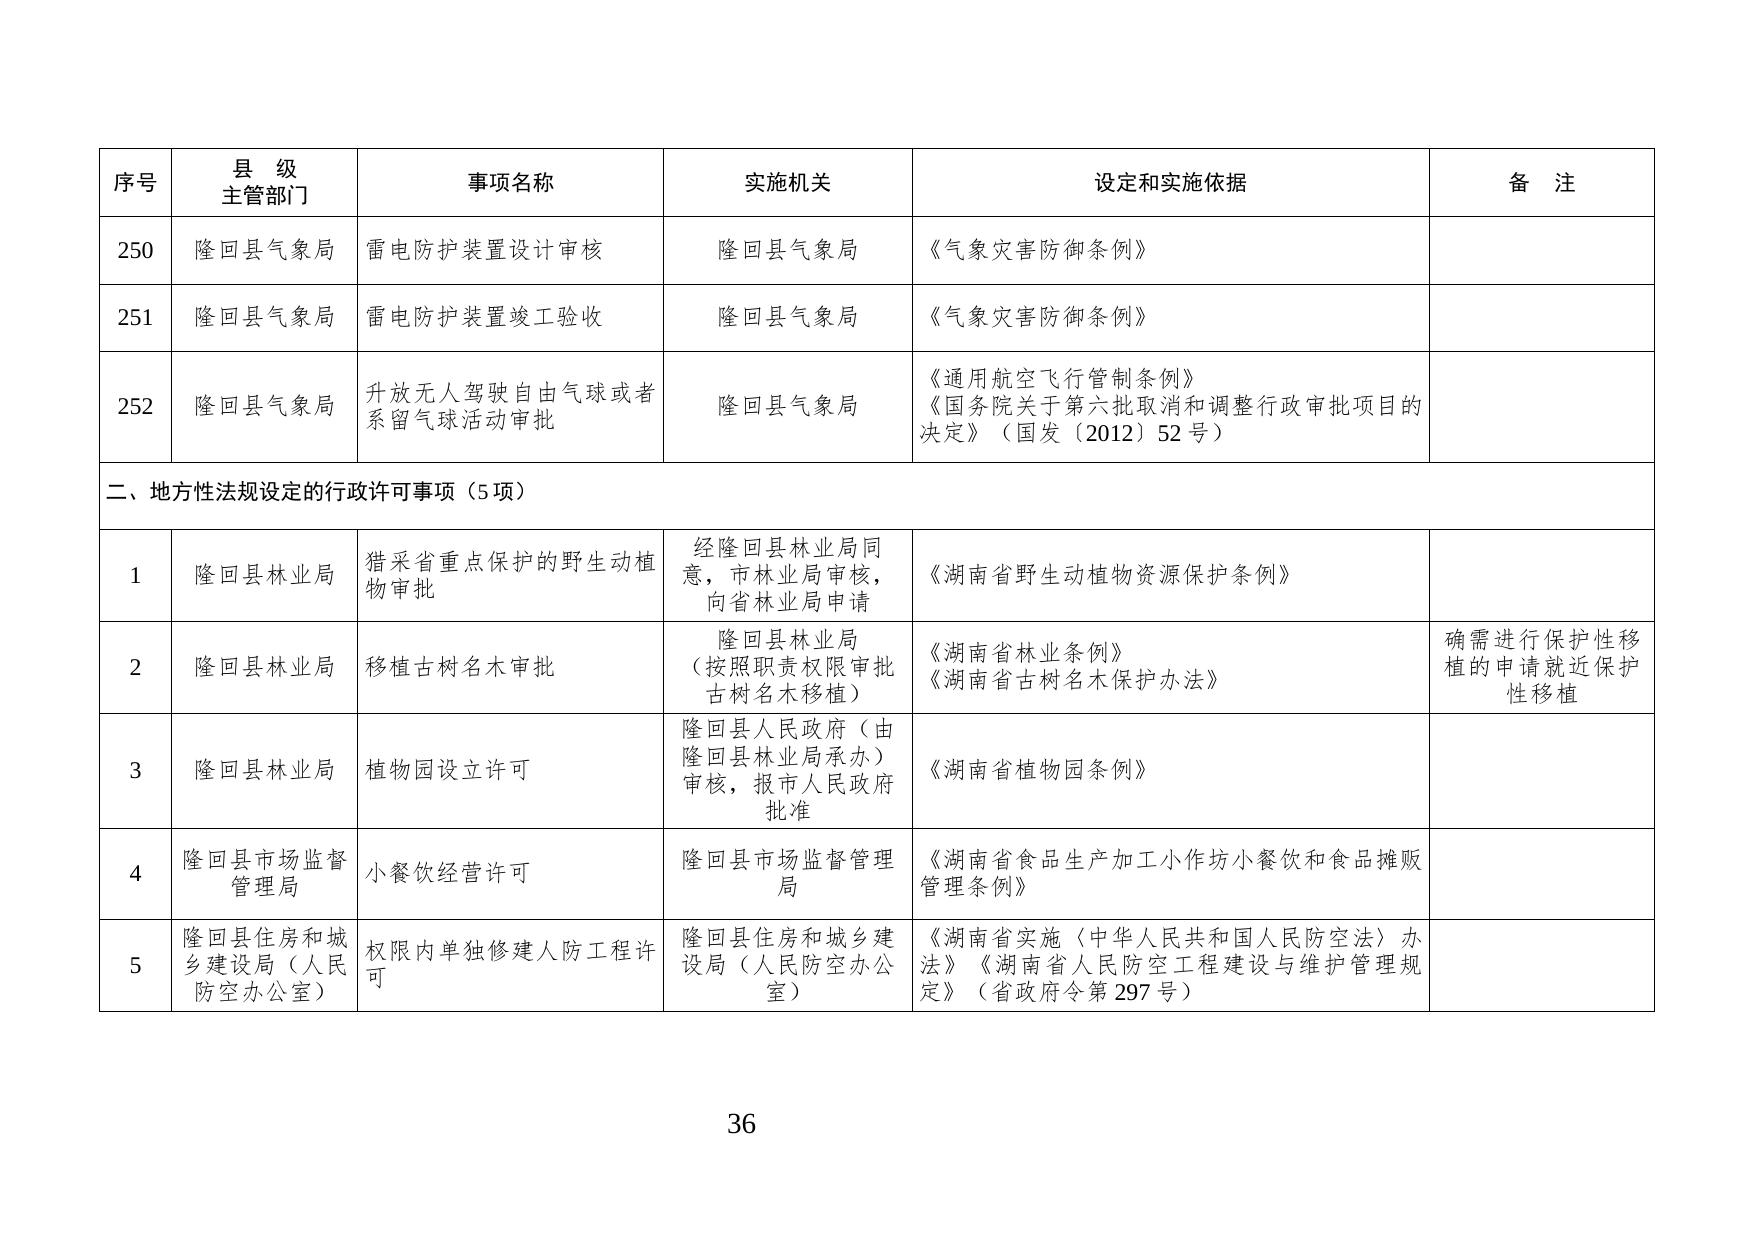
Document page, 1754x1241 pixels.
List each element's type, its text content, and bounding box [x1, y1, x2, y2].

table_cell [1430, 217, 1654, 283]
table_cell 隆回县人民政府（由隆回县林业局承办）审核，报市人民政府批准 [664, 714, 912, 827]
table_cell 《气象灾害防御条例》 [913, 285, 1429, 351]
table_cell 隆回县住房和城乡建设局（人民防空办公室） [172, 920, 357, 1011]
table_cell 小餐饮经营许可 [358, 829, 663, 919]
table_cell 5 [100, 920, 171, 1011]
table_cell 250 [100, 217, 171, 283]
table_header 事项名称 [358, 149, 663, 216]
table_cell 隆回县林业局 [172, 622, 357, 713]
table_cell 二、地方性法规设定的行政许可事项（5项） [100, 463, 1654, 529]
table_cell 252 [100, 352, 171, 462]
table_cell 确需进行保护性移植的申请就近保护性移植 [1430, 622, 1654, 713]
table_cell 4 [100, 829, 171, 919]
table_cell 隆回县市场监督管理局 [172, 829, 357, 919]
table_cell 《湖南省林业条例》 《湖南省古树名木保护办法》 [913, 622, 1429, 713]
table_cell 1 [100, 530, 171, 621]
table_cell 移植古树名木审批 [358, 622, 663, 713]
table_cell [1430, 714, 1654, 827]
table_cell 隆回县气象局 [664, 285, 912, 351]
table_header 实施机关 [664, 149, 912, 216]
table_header 县 级 主管部门 [172, 149, 357, 216]
table_cell 隆回县住房和城乡建设局（人民防空办公室） [664, 920, 912, 1011]
table_cell 《湖南省食品生产加工小作坊小餐饮和食品摊贩管理条例》 [913, 829, 1429, 919]
table_cell 隆回县气象局 [172, 285, 357, 351]
table_cell 隆回县气象局 [664, 217, 912, 283]
table_cell 《湖南省实施〈中华人民共和国人民防空法〉办法》《湖南省人民防空工程建设与维护管理规定》（省政府令第297号） [913, 920, 1429, 1011]
table_cell 《通用航空飞行管制条例》 《国务院关于第六批取消和调整行政审批项目的决定》（国发〔2012〕52号） [913, 352, 1429, 462]
table_header 设定和实施依据 [913, 149, 1429, 216]
table_cell 隆回县市场监督管理局 [664, 829, 912, 919]
table_cell 隆回县气象局 [172, 352, 357, 462]
table_cell 植物园设立许可 [358, 714, 663, 827]
table_cell 隆回县林业局 [172, 714, 357, 827]
table_cell 隆回县气象局 [664, 352, 912, 462]
table_cell 《湖南省植物园条例》 [913, 714, 1429, 827]
table_cell [1430, 530, 1654, 621]
table_cell [1430, 920, 1654, 1011]
table_cell [1430, 829, 1654, 919]
table_cell 雷电防护装置竣工验收 [358, 285, 663, 351]
table_cell 猎采省重点保护的野生动植物审批 [358, 530, 663, 621]
table_cell 隆回县林业局 （按照职责权限审批古树名木移植） [664, 622, 912, 713]
table_cell 权限内单独修建人防工程许可 [358, 920, 663, 1011]
table_cell 升放无人驾驶自由气球或者系留气球活动审批 [358, 352, 663, 462]
table_header 序号 [100, 149, 171, 216]
table_cell 《湖南省野生动植物资源保护条例》 [913, 530, 1429, 621]
table_cell 经隆回县林业局同意，市林业局审核，向省林业局申请 [664, 530, 912, 621]
table_cell 雷电防护装置设计审核 [358, 217, 663, 283]
table_cell [1430, 352, 1654, 462]
table_cell 2 [100, 622, 171, 713]
table_cell 隆回县气象局 [172, 217, 357, 283]
table_cell 251 [100, 285, 171, 351]
table_cell 《气象灾害防御条例》 [913, 217, 1429, 283]
table_cell 隆回县林业局 [172, 530, 357, 621]
table_cell [1430, 285, 1654, 351]
table_header 备 注 [1430, 149, 1654, 216]
table_cell 3 [100, 714, 171, 827]
